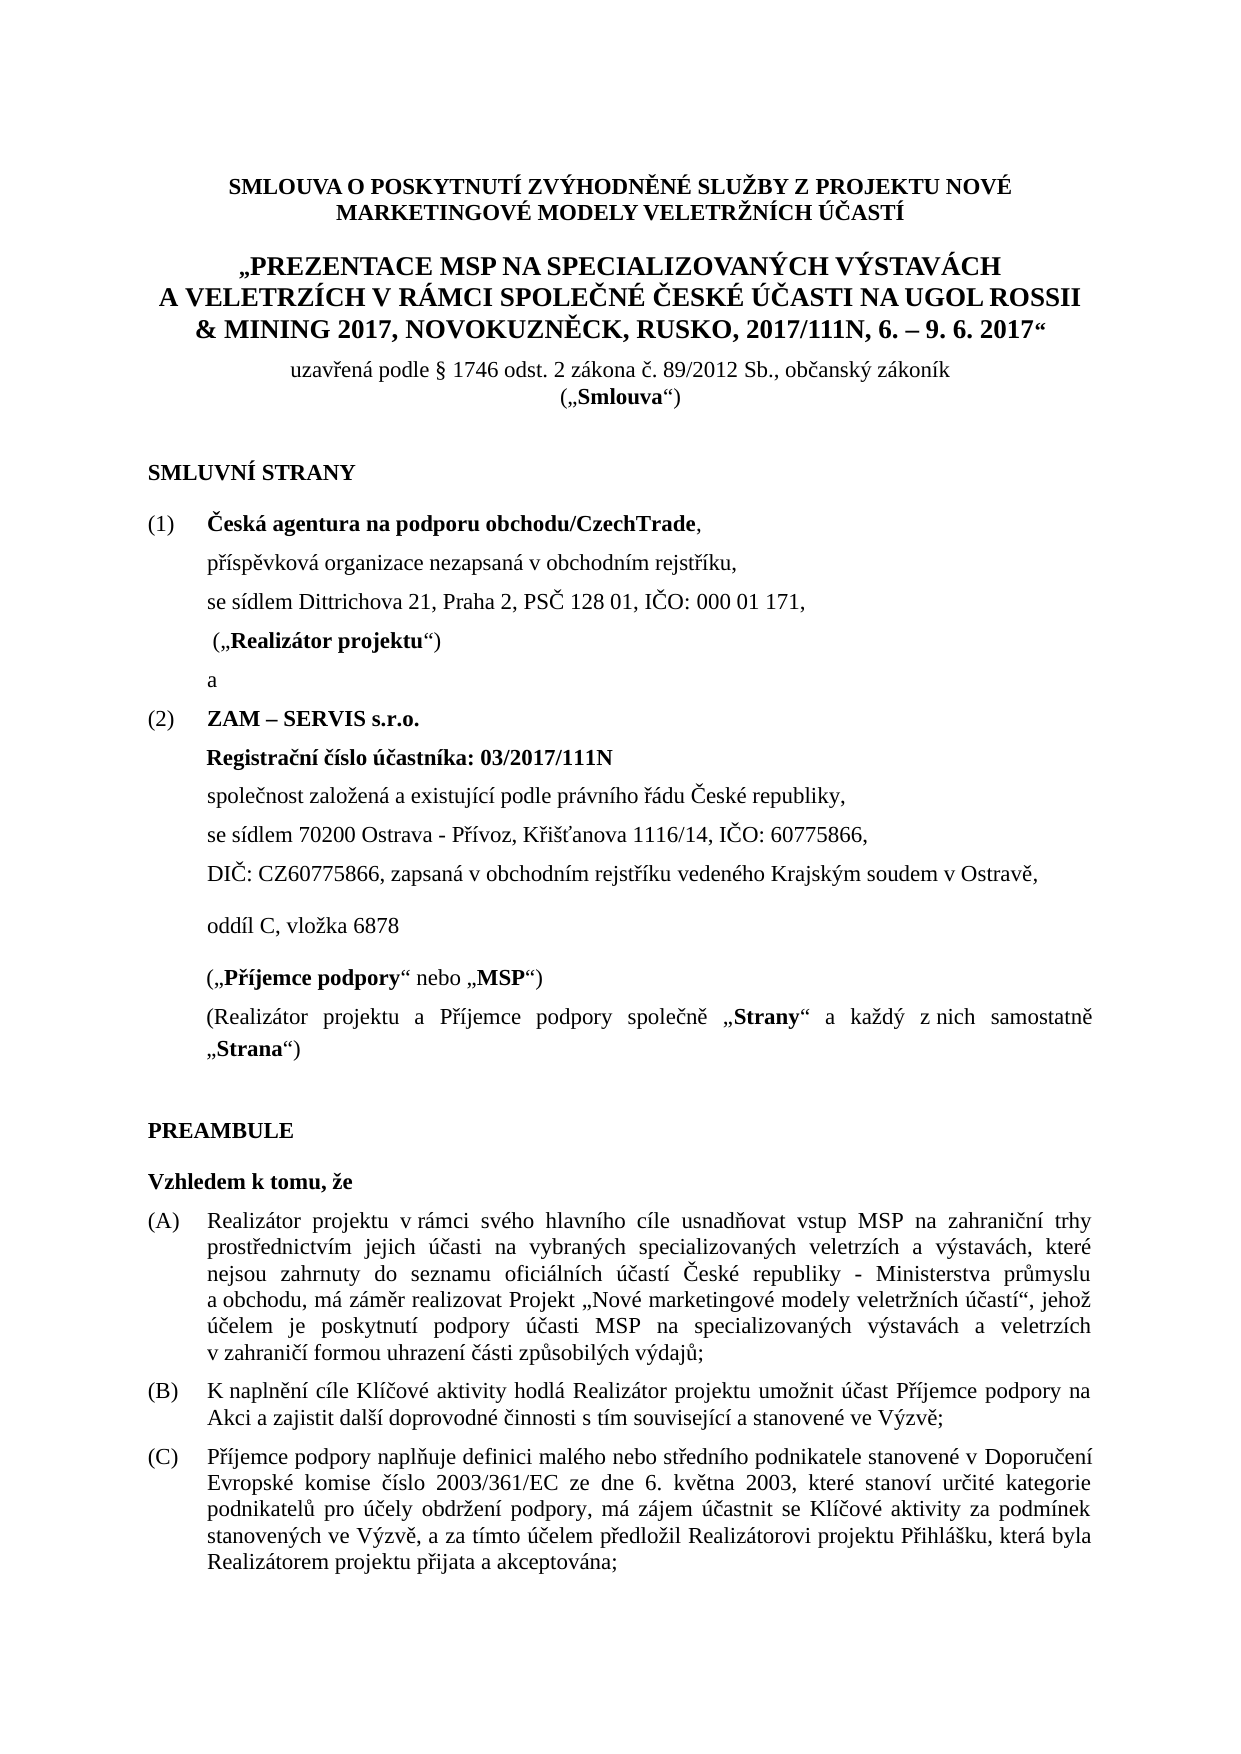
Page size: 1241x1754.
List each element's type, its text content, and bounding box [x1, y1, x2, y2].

text se sídlem Dittrichova 21, Praha 2, PSČ 128 01, IČO: 000 01 171, [207, 588, 1092, 614]
list Česká agentura na podporu obchodu/CzechTrade, [148, 510, 1092, 537]
text Příjemce podpory naplňuje definici malého nebo středního podnikatele stanovené v Doporučení Evropské komise číslo 2003/361/EC ze dne 6. května 2003, které stanoví určité kategorie podnikatelů pro účely obdržení podpory, má zájem účastnit se Klíčové aktivity za podmínek stanovených ve Výzvě, a za tímto účelem předložil Realizátorovi projektu Přihlášku, která byla Realizátorem projektu přijata a akceptována; [148, 1443, 1092, 1574]
text společnost založená a existující podle právního řádu České republiky, [207, 782, 1092, 809]
text Smluvní strany [148, 459, 1092, 485]
text DIČ: CZ60775866, zapsaná v obchodním rejstříku vedeného Krajským soudem v Ostravě, [207, 860, 1092, 886]
text Vzhledem k tomu, že [148, 1168, 1092, 1194]
text se sídlem 70200 Ostrava - Přívoz, Křišťanova 1116/14, IČO: 60775866, [207, 821, 1092, 848]
text oddíl C, vložka 6878 [207, 912, 1092, 938]
text Preambule [148, 1117, 1092, 1143]
text (Realizátor projektu a Příjemce podpory společně „Strany“ a každý z nich samostatně „Strana“) [206, 1003, 1092, 1061]
text a [207, 666, 1092, 692]
text příspěvková organizace nezapsaná v obchodním rejstříku, [207, 549, 1092, 576]
text Registrační číslo účastníka: 03/2017/111N [148, 743, 1092, 770]
list ZAM – SERVIS s.r.o. [148, 705, 1092, 731]
text Realizátor projektu v rámci svého hlavního cíle usnadňovat vstup MSP na zahraniční trhy prostřednictvím jejich účasti na vybraných specializovaných veletrzích a výstavách, které nejsou zahrnuty do seznamu oficiálních účastí České republiky - Ministerstva průmyslu a obchodu, má záměr realizovat Projekt „Nové marketingové modely veletržních účastí“, jehož účelem je poskytnutí podpory účasti MSP na specializovaných výstavách a veletrzích v zahraničí formou uhrazení části způsobilých výdajů; [148, 1207, 1092, 1365]
text („Realizátor projektu“) [207, 627, 1092, 653]
text („Příjemce podpory“ nebo „MSP“) [206, 964, 1092, 990]
text K naplnění cíle Klíčové aktivity hodlá Realizátor projektu umožnit účast Příjemce podpory na Akci a zajistit další doprovodné činnosti s tím související a stanovené ve Výzvě; [148, 1377, 1092, 1430]
text uzavřená podle § 1746 odst. 2 zákona č. 89/2012 Sb., občanský zákoník („Smlouva“) [148, 356, 1092, 409]
title „Prezentace MSP na specializovaných výstavách a veletrzích v rámci společné české účasti na UGOL ROSSII & MINING 2017, nOVOKUZNĚCK, RUSKO, 2017/111n, 6. – 9. 6. 2017“ [148, 250, 1092, 344]
title SMLOUVA O poskytnutí zvýhodněné služby z projektu Nové marketingové modely veletržních účastí [148, 173, 1092, 225]
